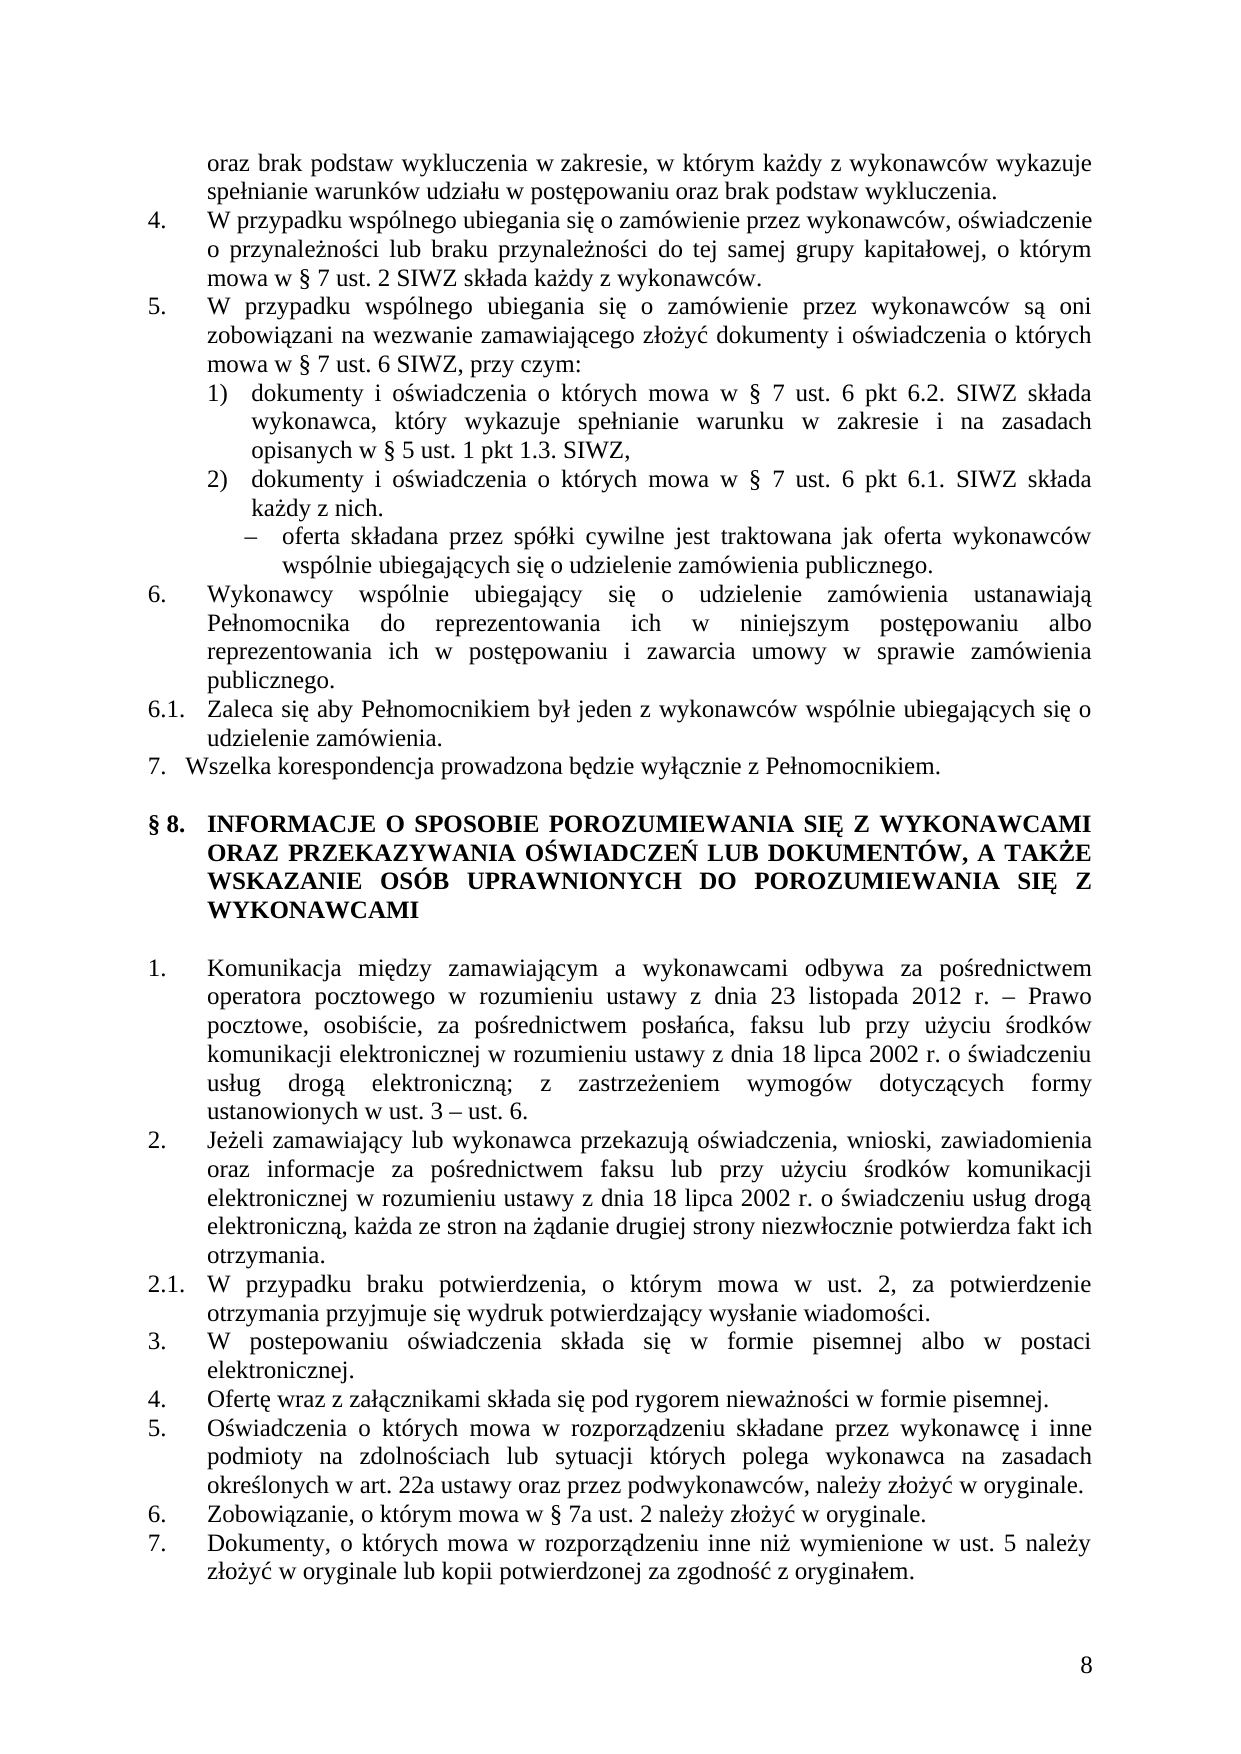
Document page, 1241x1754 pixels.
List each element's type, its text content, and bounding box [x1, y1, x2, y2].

list oferta składana przez spółki cywilne jest traktowana jak oferta wykonawców wspólnie ubiegających się o udzielenie zamówienia publicznego. [244, 521, 1092, 579]
list Zobowiązanie, o którym mowa w § 7a ust. 2 należy złożyć w oryginale. [148, 1499, 1092, 1528]
list Zaleca się aby Pełnomocnikiem był jeden z wykonawców wspólnie ubiegających się o udzielenie zamówienia. [148, 694, 1092, 751]
list W przypadku wspólnego ubiegania się o zamówienie przez wykonawców, oświadczenie o przynależności lub braku przynależności do tej samej grupy kapitałowej, o którym mowa w § 7 ust. 2 SIWZ składa każdy z wykonawców. [148, 205, 1092, 291]
text 2.1. W przypadku braku potwierdzenia, o którym mowa w ust. 2, za potwierdzenie otrzymania przyjmuje się wydruk potwierdzający wysłanie wiadomości. [148, 1269, 1092, 1326]
list Oświadczenia o których mowa w rozporządzeniu składane przez wykonawcę i inne podmioty na zdolnościach lub sytuacji których polega wykonawca na zasadach określonych w art. 22a ustawy oraz przez podwykonawców, należy złożyć w oryginale. [148, 1413, 1092, 1499]
list Dokumenty, o których mowa w rozporządzeniu inne niż wymienione w ust. 5 należy złożyć w oryginale lub kopii potwierdzonej za zgodność z oryginałem. [148, 1528, 1092, 1585]
list W przypadku wspólnego ubiegania się o zamówienie przez wykonawców są oni zobowiązani na wezwanie zamawiającego złożyć dokumenty i oświadczenia o których mowa w § 7 ust. 6 SIWZ, przy czym: [148, 291, 1092, 378]
text § 8. INFORMACJE O SPOSOBIE POROZUMIEWANIA SIĘ Z WYKONAWCAMI ORAZ PRZEKAZYWANIA OŚWIADCZEŃ LUB DOKUMENTÓW, A TAKŻE WSKAZANIE OSÓB UPRAWNIONYCH DO POROZUMIEWANIA SIĘ Z WYKONAWCAMI [148, 809, 1092, 924]
list Ofertę wraz z załącznikami składa się pod rygorem nieważności w formie pisemnej. [148, 1384, 1092, 1413]
list Wykonawcy wspólnie ubiegający się o udzielenie zamówienia ustanawiają Pełnomocnika do reprezentowania ich w niniejszym postępowaniu albo reprezentowania ich w postępowaniu i zawarcia umowy w sprawie zamówienia publicznego. [148, 579, 1092, 694]
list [148, 148, 1092, 205]
list Wszelka korespondencja prowadzona będzie wyłącznie z Pełnomocnikiem. [148, 751, 1092, 780]
list Jeżeli zamawiający lub wykonawca przekazują oświadczenia, wnioski, zawiadomienia oraz informacje za pośrednictwem faksu lub przy użyciu środków komunikacji elektronicznej w rozumieniu ustawy z dnia 18 lipca 2002 r. o świadczeniu usług drogą elektroniczną, każda ze stron na żądanie drugiej strony niezwłocznie potwierdza fakt ich otrzymania. [148, 1125, 1092, 1269]
list Komunikacja między zamawiającym a wykonawcami odbywa za pośrednictwem operatora pocztowego w rozumieniu ustawy z dnia 23 listopada 2012 r. – Prawo pocztowe, osobiście, za pośrednictwem posłańca, faksu lub przy użyciu środków komunikacji elektronicznej w rozumieniu ustawy z dnia 18 lipca 2002 r. o świadczeniu usług drogą elektroniczną; z zastrzeżeniem wymogów dotyczących formy ustanowionych w ust. 3 – ust. 6. [148, 953, 1092, 1125]
list W postepowaniu oświadczenia składa się w formie pisemnej albo w postaci elektronicznej. [148, 1326, 1092, 1384]
list dokumenty i oświadczenia o których mowa w § 7 ust. 6 pkt 6.2. SIWZ składa wykonawca, który wykazuje spełnianie warunku w zakresie i na zasadach opisanych w § 5 ust. 1 pkt 1.3. SIWZ, [207, 378, 1092, 464]
list dokumenty i oświadczenia o których mowa w § 7 ust. 6 pkt 6.1. SIWZ składa każdy z nich. [207, 464, 1092, 521]
